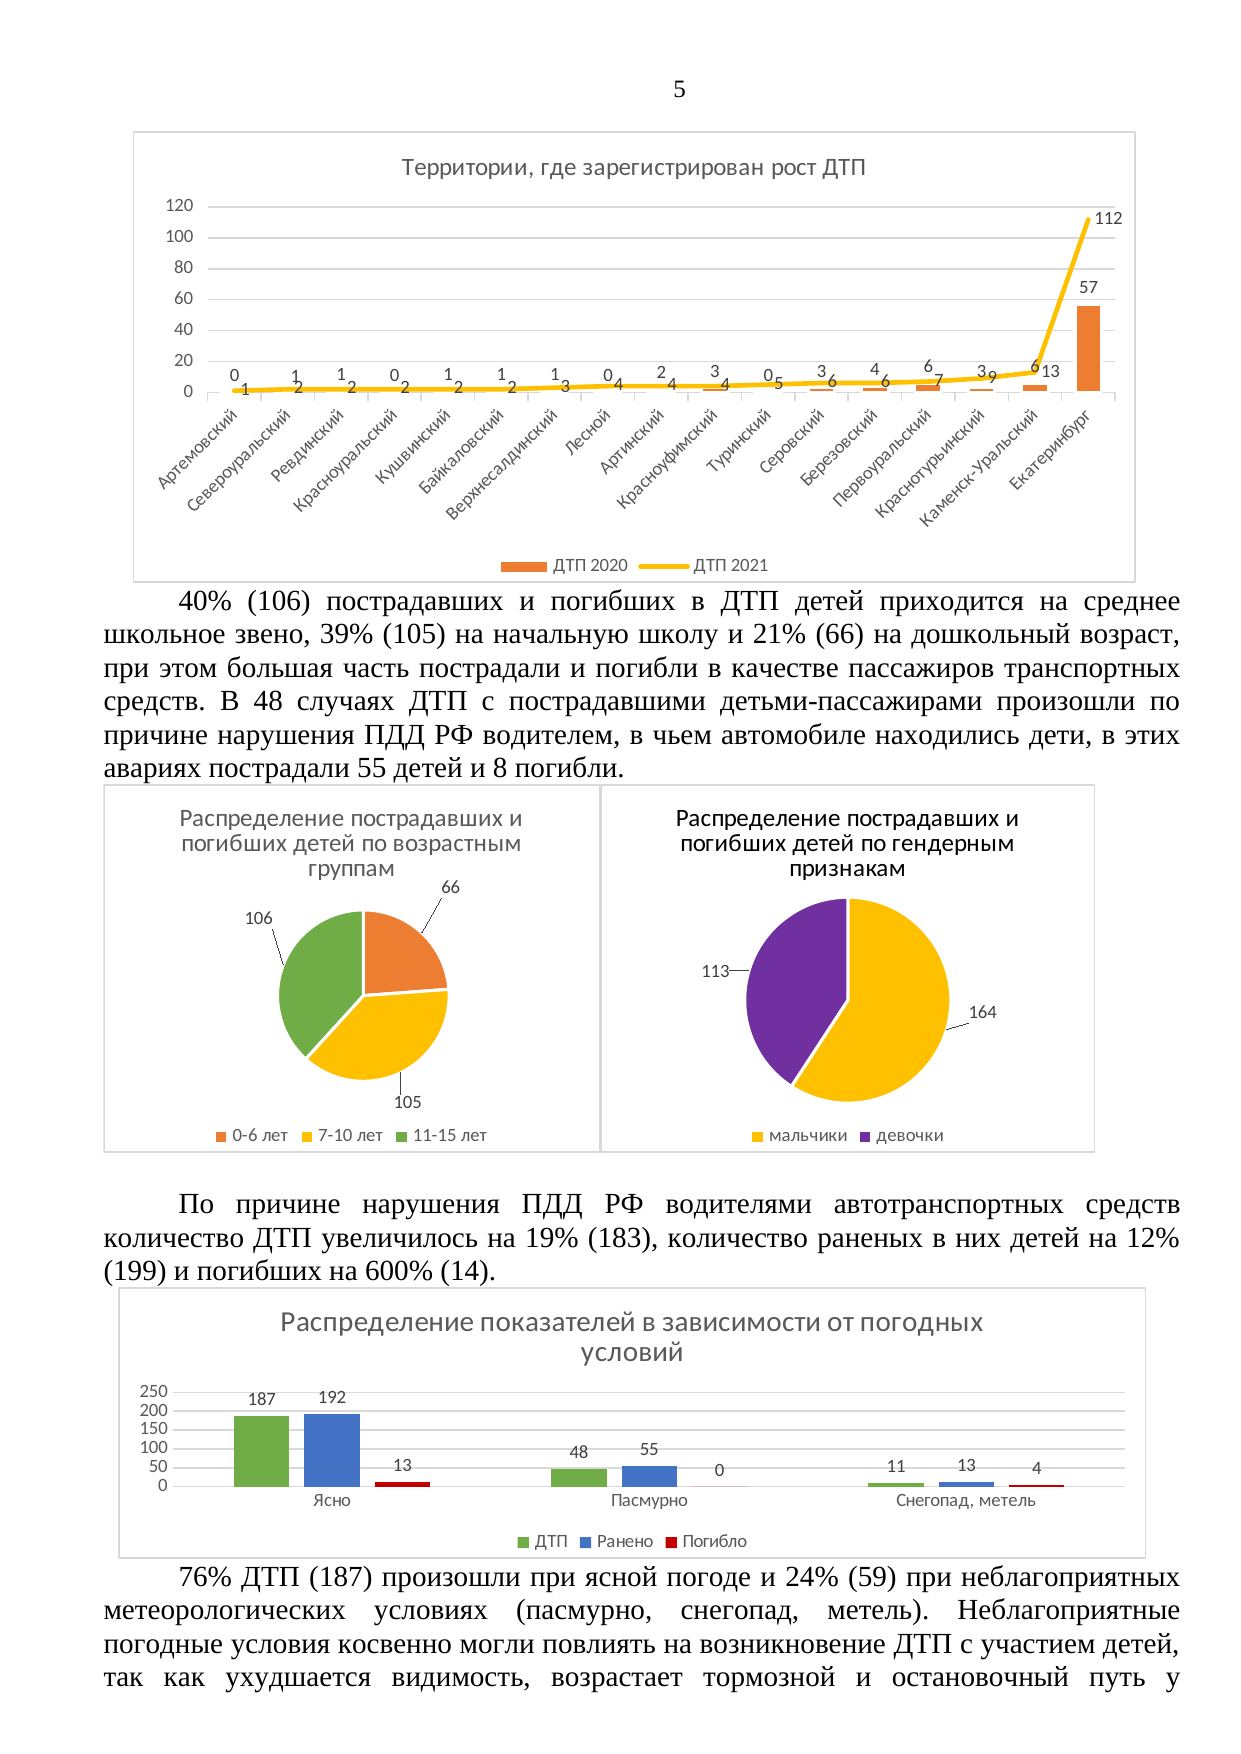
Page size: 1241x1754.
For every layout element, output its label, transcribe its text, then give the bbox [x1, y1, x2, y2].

text По причине нарушения ПДД РФ водителями автотранспортных средств количество ДТП увеличилось на 19% (183), количество раненых в них детей на 12% (199) и погибших на 600% (14). [103, 1186, 1181, 1287]
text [103, 1559, 1181, 1693]
text 40% (106) пострадавших и погибших в ДТП детей приходится на среднее школьное звено, 39% (105) на начальную школу и 21% (66) на дошкольный возраст, при этом большая часть пострадали и погибли в качестве пассажиров транспортных средств. В 48 случаях ДТП с пострадавшими детьми-пассажирами произошли по причине нарушения ПДД РФ водителем, в чьем автомобиле находились дети, в этих авариях пострадали 55 детей и 8 погибли. [103, 583, 1181, 784]
